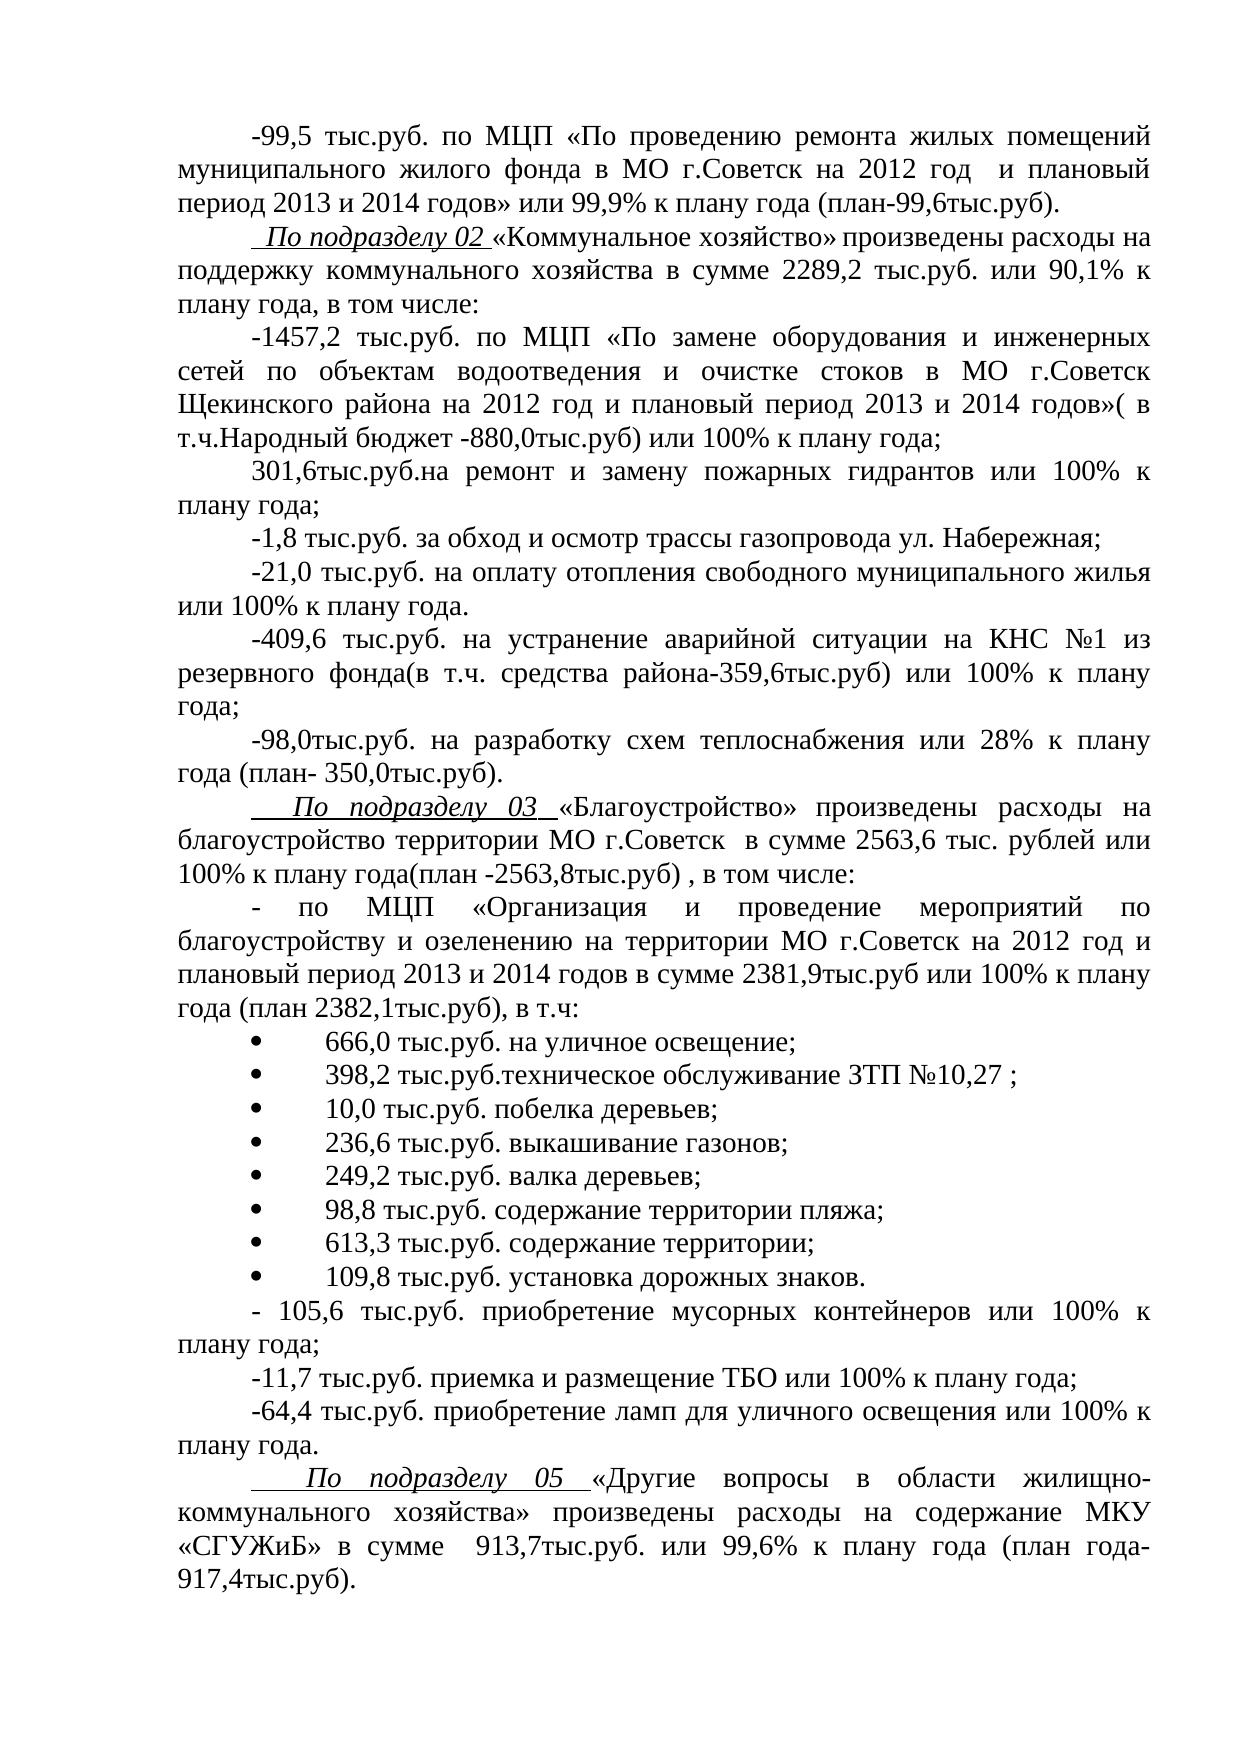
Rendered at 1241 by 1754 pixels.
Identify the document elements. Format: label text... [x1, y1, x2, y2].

text -409,6 тыс.руб. на устранение аварийной ситуации на КНС №1 из резервного фонда(в т.ч. средства района-359,6тыс.руб) или 100% к плану года; [177, 621, 1152, 722]
text -99,5 тыс.руб. по МЦП «По проведению ремонта жилых помещений муниципального жилого фонда в МО г.Советск на 2012 год и плановый период 2013 и 2014 годов» или 99,9% к плану года (план-99,6тыс.руб). [177, 118, 1152, 219]
list 98,8 тыс.руб. содержание территории пляжа; [177, 1192, 1152, 1226]
list 249,2 тыс.руб. валка деревьев; [177, 1158, 1152, 1192]
list 666,0 тыс.руб. на уличное освещение; [177, 1024, 1152, 1057]
list 236,6 тыс.руб. выкашивание газонов; [177, 1125, 1152, 1158]
text По подразделу 03 «Благоустройство» произведены расходы на благоустройство территории МО г.Советск в сумме 2563,6 тыс. рублей или 100% к плану года(план -2563,8тыс.руб) , в том числе: [177, 789, 1152, 889]
text По подразделу 05 «Другие вопросы в области жилищно-коммунального хозяйства» произведены расходы на содержание МКУ «СГУЖиБ» в сумме 913,7тыс.руб. или 99,6% к плану года (план года-917,4тыс.руб). [177, 1461, 1152, 1595]
text -1457,2 тыс.руб. по МЦП «По замене оборудования и инженерных сетей по объектам водоотведения и очистке стоков в МО г.Советск Щекинского района на 2012 год и плановый период 2013 и 2014 годов»( в т.ч.Народный бюджет -880,0тыс.руб) или 100% к плану года; [177, 319, 1152, 453]
list 10,0 тыс.руб. побелка деревьев; [177, 1091, 1152, 1125]
list 109,8 тыс.руб. установка дорожных знаков. [177, 1259, 1152, 1293]
text -21,0 тыс.руб. на оплату отопления свободного муниципального жилья или 100% к плану года. [177, 554, 1152, 621]
text -1,8 тыс.руб. за обход и осмотр трассы газопровода ул. Набережная; [177, 521, 1152, 554]
text 301,6тыс.руб.на ремонт и замену пожарных гидрантов или 100% к плану года; [177, 453, 1152, 521]
text -11,7 тыс.руб. приемка и размещение ТБО или 100% к плану года; [177, 1360, 1152, 1393]
list 613,3 тыс.руб. содержание территории; [177, 1226, 1152, 1259]
text По подразделу 02 «Коммунальное хозяйство» произведены расходы на поддержку коммунального хозяйства в сумме 2289,2 тыс.руб. или 90,1% к плану года, в том числе: [177, 219, 1152, 319]
text -64,4 тыс.руб. приобретение ламп для уличного освещения или 100% к плану года. [177, 1393, 1152, 1461]
text - 105,6 тыс.руб. приобретение мусорных контейнеров или 100% к плану года; [177, 1293, 1152, 1360]
text -98,0тыс.руб. на разработку схем теплоснабжения или 28% к плану года (план- 350,0тыс.руб). [177, 722, 1152, 789]
list 398,2 тыс.руб.техническое обслуживание ЗТП №10,27 ; [177, 1057, 1152, 1091]
text - по МЦП «Организация и проведение мероприятий по благоустройству и озеленению на территории МО г.Советск на 2012 год и плановый период 2013 и 2014 годов в сумме 2381,9тыс.руб или 100% к плану года (план 2382,1тыс.руб), в т.ч: [177, 889, 1152, 1024]
